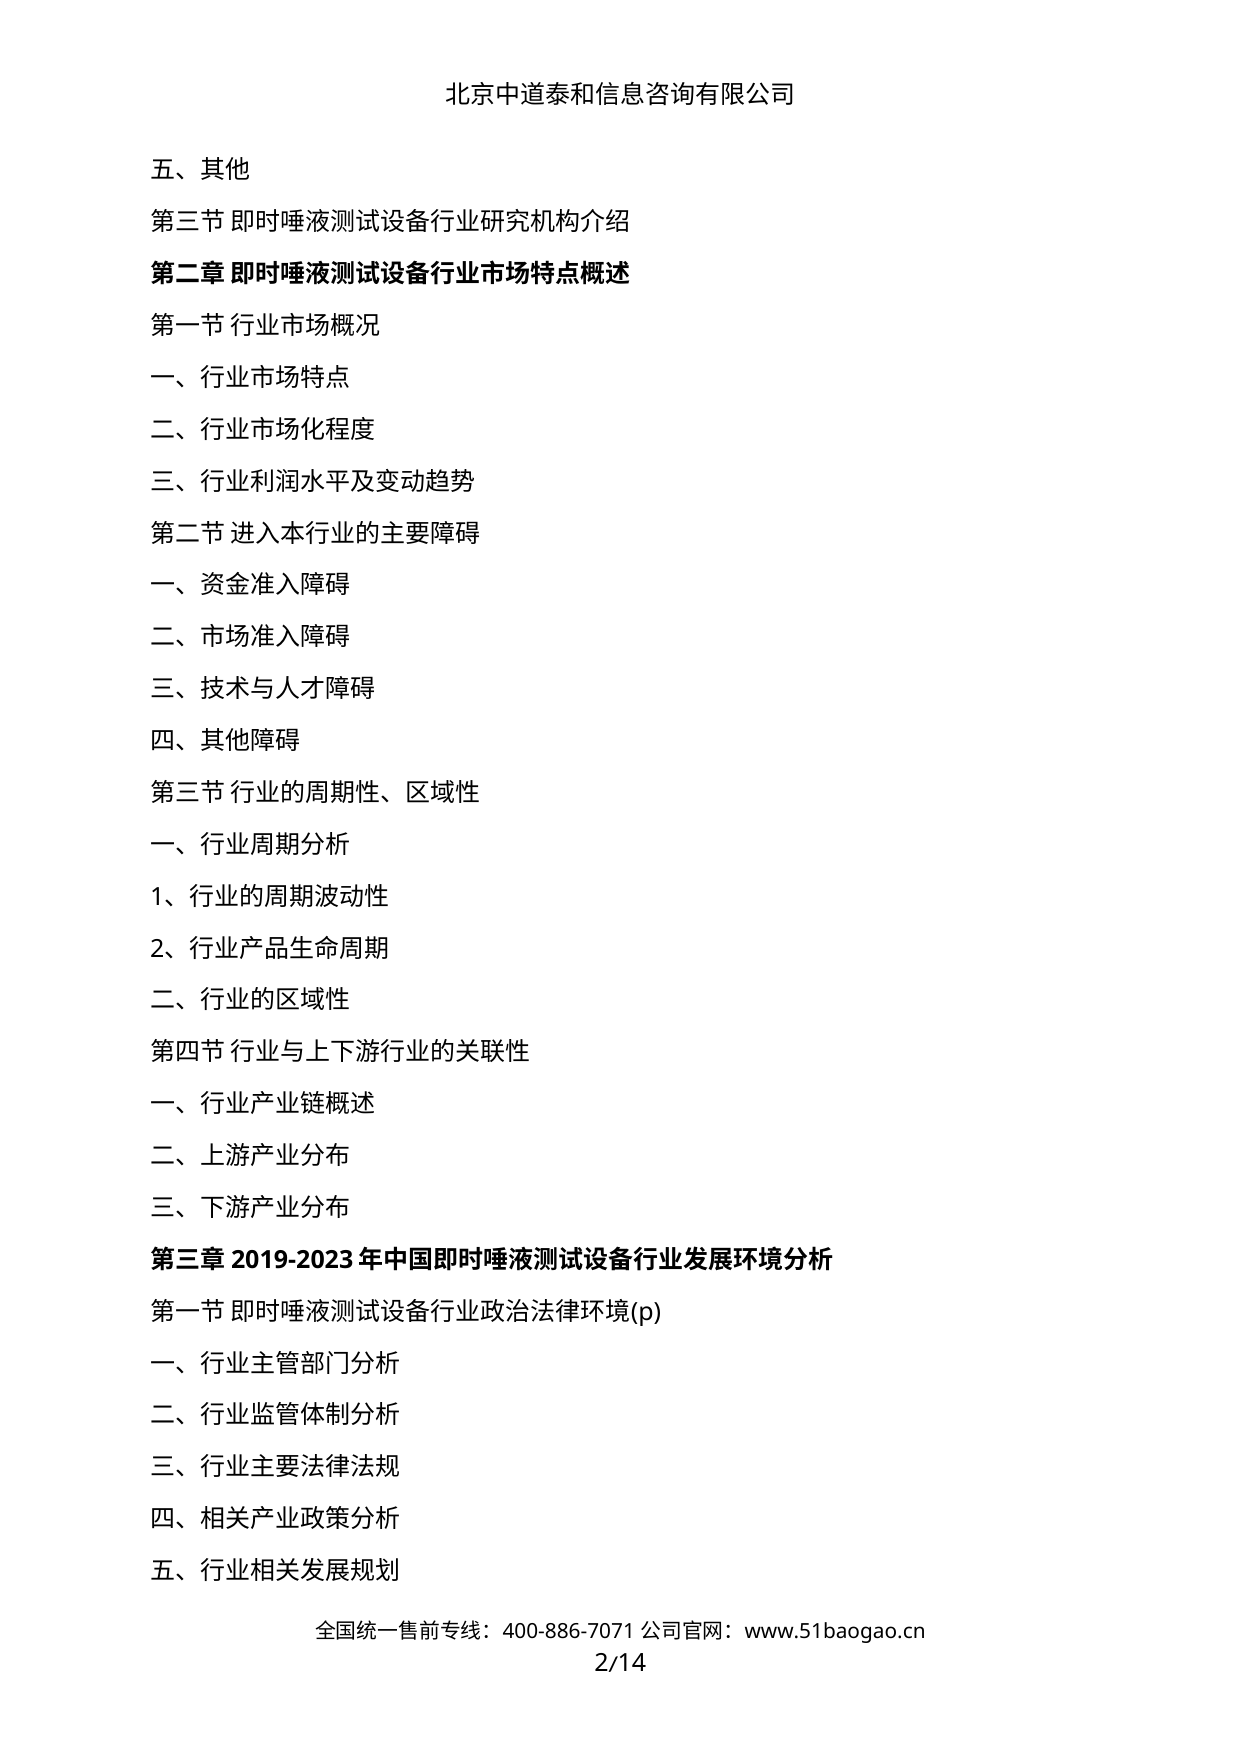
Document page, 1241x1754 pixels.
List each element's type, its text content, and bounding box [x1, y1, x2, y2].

text 一、行业主管部门分析 [150, 1343, 1090, 1379]
text 第一节 即时唾液测试设备行业政治法律环境(p) [150, 1291, 1090, 1327]
text 四、相关产业政策分析 [150, 1499, 1090, 1535]
text 二、市场准入障碍 [150, 617, 1090, 653]
text 第四节 行业与上下游行业的关联性 [150, 1032, 1090, 1068]
text 二、行业监管体制分析 [150, 1395, 1090, 1431]
text 第三章 2019-2023年中国即时唾液测试设备行业发展环境分析 [150, 1239, 1090, 1276]
text 三、下游产业分布 [150, 1187, 1090, 1224]
text 三、技术与人才障碍 [150, 669, 1090, 705]
text 一、资金准入障碍 [150, 565, 1090, 601]
text 第三节 行业的周期性、区域性 [150, 772, 1090, 809]
text 二、上游产业分布 [150, 1136, 1090, 1172]
text 第二节 进入本行业的主要障碍 [150, 513, 1090, 549]
text 二、行业的区域性 [150, 980, 1090, 1016]
text 一、行业周期分析 [150, 824, 1090, 861]
text 四、其他障碍 [150, 721, 1090, 757]
text 第二章 即时唾液测试设备行业市场特点概述 [150, 254, 1090, 290]
text 一、行业市场特点 [150, 357, 1090, 394]
text 第三节 即时唾液测试设备行业研究机构介绍 [150, 202, 1090, 238]
text 一、行业产业链概述 [150, 1084, 1090, 1120]
text 2、行业产品生命周期 [150, 928, 1090, 964]
text 二、行业市场化程度 [150, 409, 1090, 446]
text 五、行业相关发展规划 [150, 1551, 1090, 1587]
text 五、其他 [150, 150, 1090, 186]
text 三、行业主要法律法规 [150, 1447, 1090, 1483]
text 1、行业的周期波动性 [150, 876, 1090, 912]
text 三、行业利润水平及变动趋势 [150, 461, 1090, 497]
text 第一节 行业市场概况 [150, 306, 1090, 342]
